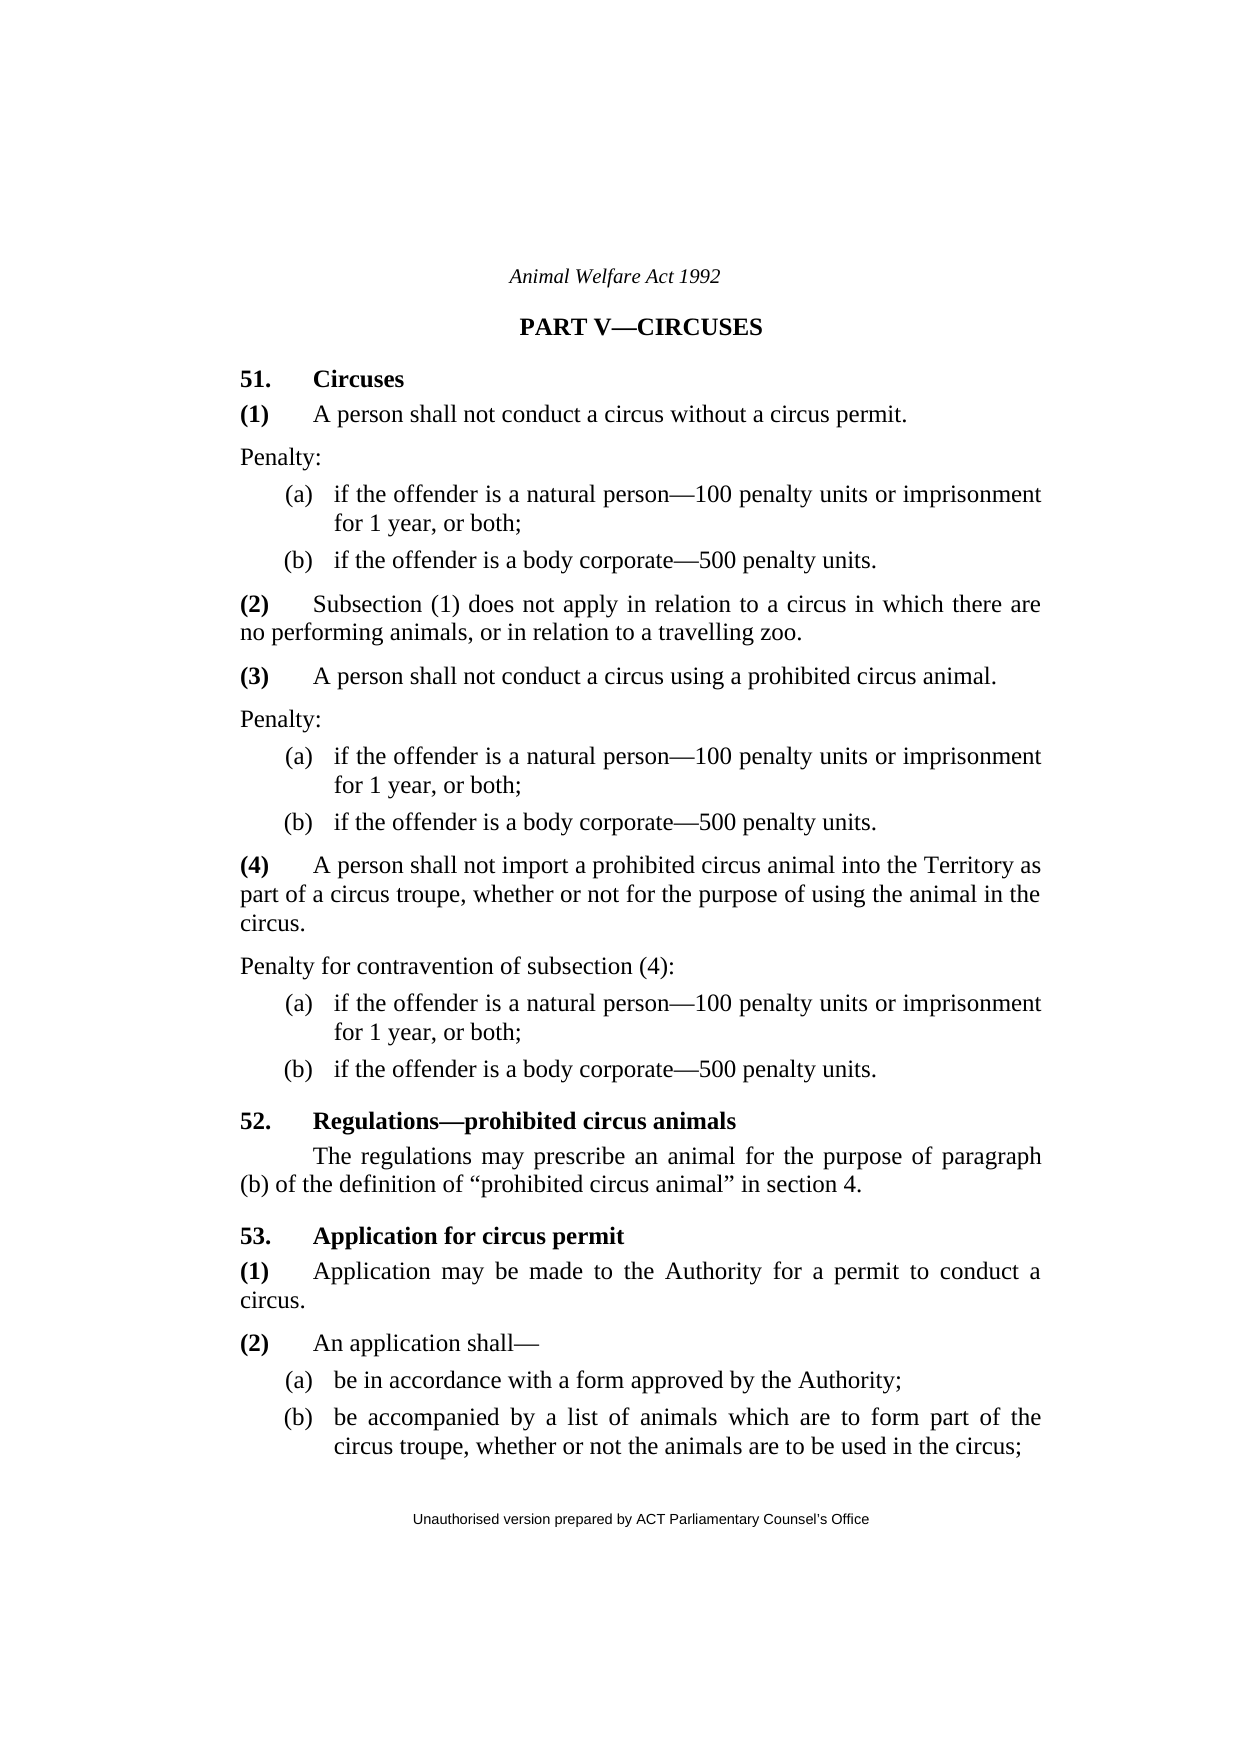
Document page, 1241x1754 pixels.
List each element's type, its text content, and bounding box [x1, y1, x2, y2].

text (a) if the offender is a natural person—100 penalty units or imprisonment for 1 year, or both; [240, 988, 1042, 1046]
text Penalty for contravention of subsection (4): [240, 951, 1042, 980]
text (b) if the offender is a body corporate—500 penalty units. [240, 545, 1042, 574]
text part v—circuses [240, 312, 1042, 341]
text (a) if the offender is a natural person—100 penalty units or imprisonment for 1 year, or both; [240, 741, 1042, 799]
text (2) Subsection (1) does not apply in relation to a circus in which there are no performing animals, or in relation to a travelling zoo. [240, 589, 1042, 646]
text (a) if the offender is a natural person—100 penalty units or imprisonment for 1 year, or both; [240, 479, 1042, 537]
text (a) be in accordance with a form approved by the Authority; [240, 1365, 1042, 1394]
text (3) A person shall not conduct a circus using a prohibited circus animal. [240, 661, 1042, 689]
text (1) A person shall not conduct a circus without a circus permit. [240, 399, 1042, 428]
text (b) if the offender is a body corporate—500 penalty units. [240, 807, 1042, 836]
text Penalty: [240, 704, 1042, 733]
text (b) be accompanied by a list of animals which are to form part of the circus troupe, whether or not the animals are to be used in the circus; [240, 1402, 1042, 1460]
text The regulations may prescribe an animal for the purpose of paragraph (b) of the definition of “prohibited circus animal” in section 4. [240, 1141, 1042, 1198]
text (4) A person shall not import a prohibited circus animal into the Territory as part of a circus troupe, whether or not for the purpose of using the animal in the circus. [240, 850, 1042, 937]
text (1) Application may be made to the Authority for a permit to conduct a circus. [240, 1256, 1042, 1314]
text 53. Application for circus permit [240, 1221, 1042, 1250]
text 52. Regulations—prohibited circus animals [240, 1106, 1042, 1134]
text (b) if the offender is a body corporate—500 penalty units. [240, 1054, 1042, 1083]
text (2) An application shall— [240, 1328, 1042, 1357]
text 51. Circuses [240, 364, 1042, 393]
text Penalty: [240, 442, 1042, 471]
